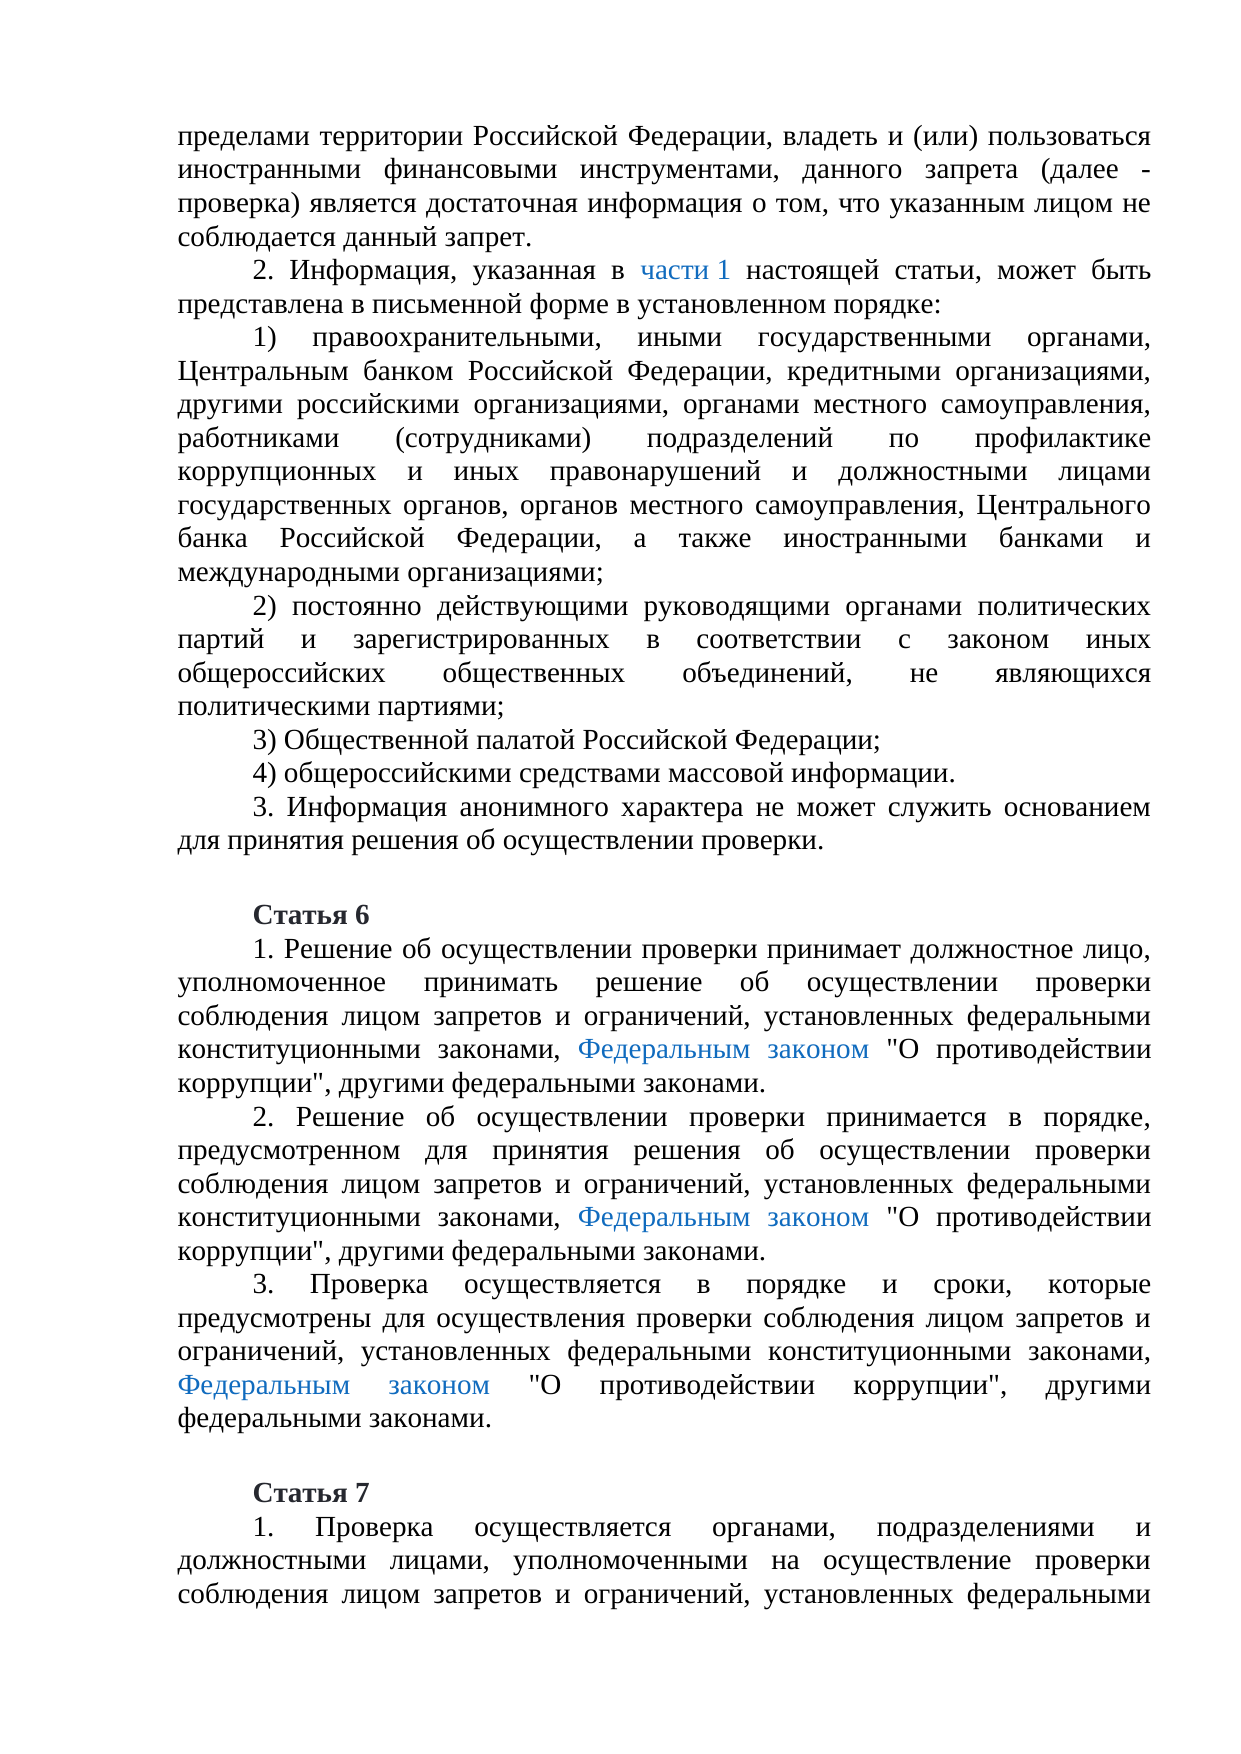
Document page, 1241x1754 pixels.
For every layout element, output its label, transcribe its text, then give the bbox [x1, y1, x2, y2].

text 2. Решение об осуществлении проверки принимается в порядке, предусмотренном для принятия решения об осуществлении проверки соблюдения лицом запретов и ограничений, установленных федеральными конституционными законами, Федеральным законом "О противодействии коррупции", другими федеральными законами. [177, 1099, 1152, 1266]
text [177, 118, 1152, 252]
text 2. Информация, указанная в части 1 настоящей статьи, может быть представлена в письменной форме в установленном порядке: [177, 252, 1152, 319]
text 4) общероссийскими средствами массовой информации. [177, 755, 1152, 789]
text 3) Общественной палатой Российской Федерации; [177, 722, 1152, 755]
text 1) правоохранительными, иными государственными органами, Центральным банком Российской Федерации, кредитными организациями, другими российскими организациями, органами местного самоуправления, работниками (сотрудниками) подразделений по профилактике коррупционных и иных правонарушений и должностными лицами государственных органов, органов местного самоуправления, Центрального банка Российской Федерации, а также иностранными банками и международными организациями; [177, 319, 1152, 588]
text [177, 1509, 1152, 1609]
text 3. Проверка осуществляется в порядке и сроки, которые предусмотрены для осуществления проверки соблюдения лицом запретов и ограничений, установленных федеральными конституционными законами, Федеральным законом "О противодействии коррупции", другими федеральными законами. [177, 1266, 1152, 1434]
text 2) постоянно действующими руководящими органами политических партий и зарегистрированных в соответствии с законом иных общероссийских общественных объединений, не являющихся политическими партиями; [177, 588, 1152, 722]
text 3. Информация анонимного характера не может служить основанием для принятия решения об осуществлении проверки. [177, 789, 1152, 856]
text Статья 7 [252, 1475, 1152, 1509]
text Статья 6 [252, 897, 1152, 931]
text 1. Решение об осуществлении проверки принимает должностное лицо, уполномоченное принимать решение об осуществлении проверки соблюдения лицом запретов и ограничений, установленных федеральными конституционными законами, Федеральным законом "О противодействии коррупции", другими федеральными законами. [177, 931, 1152, 1099]
